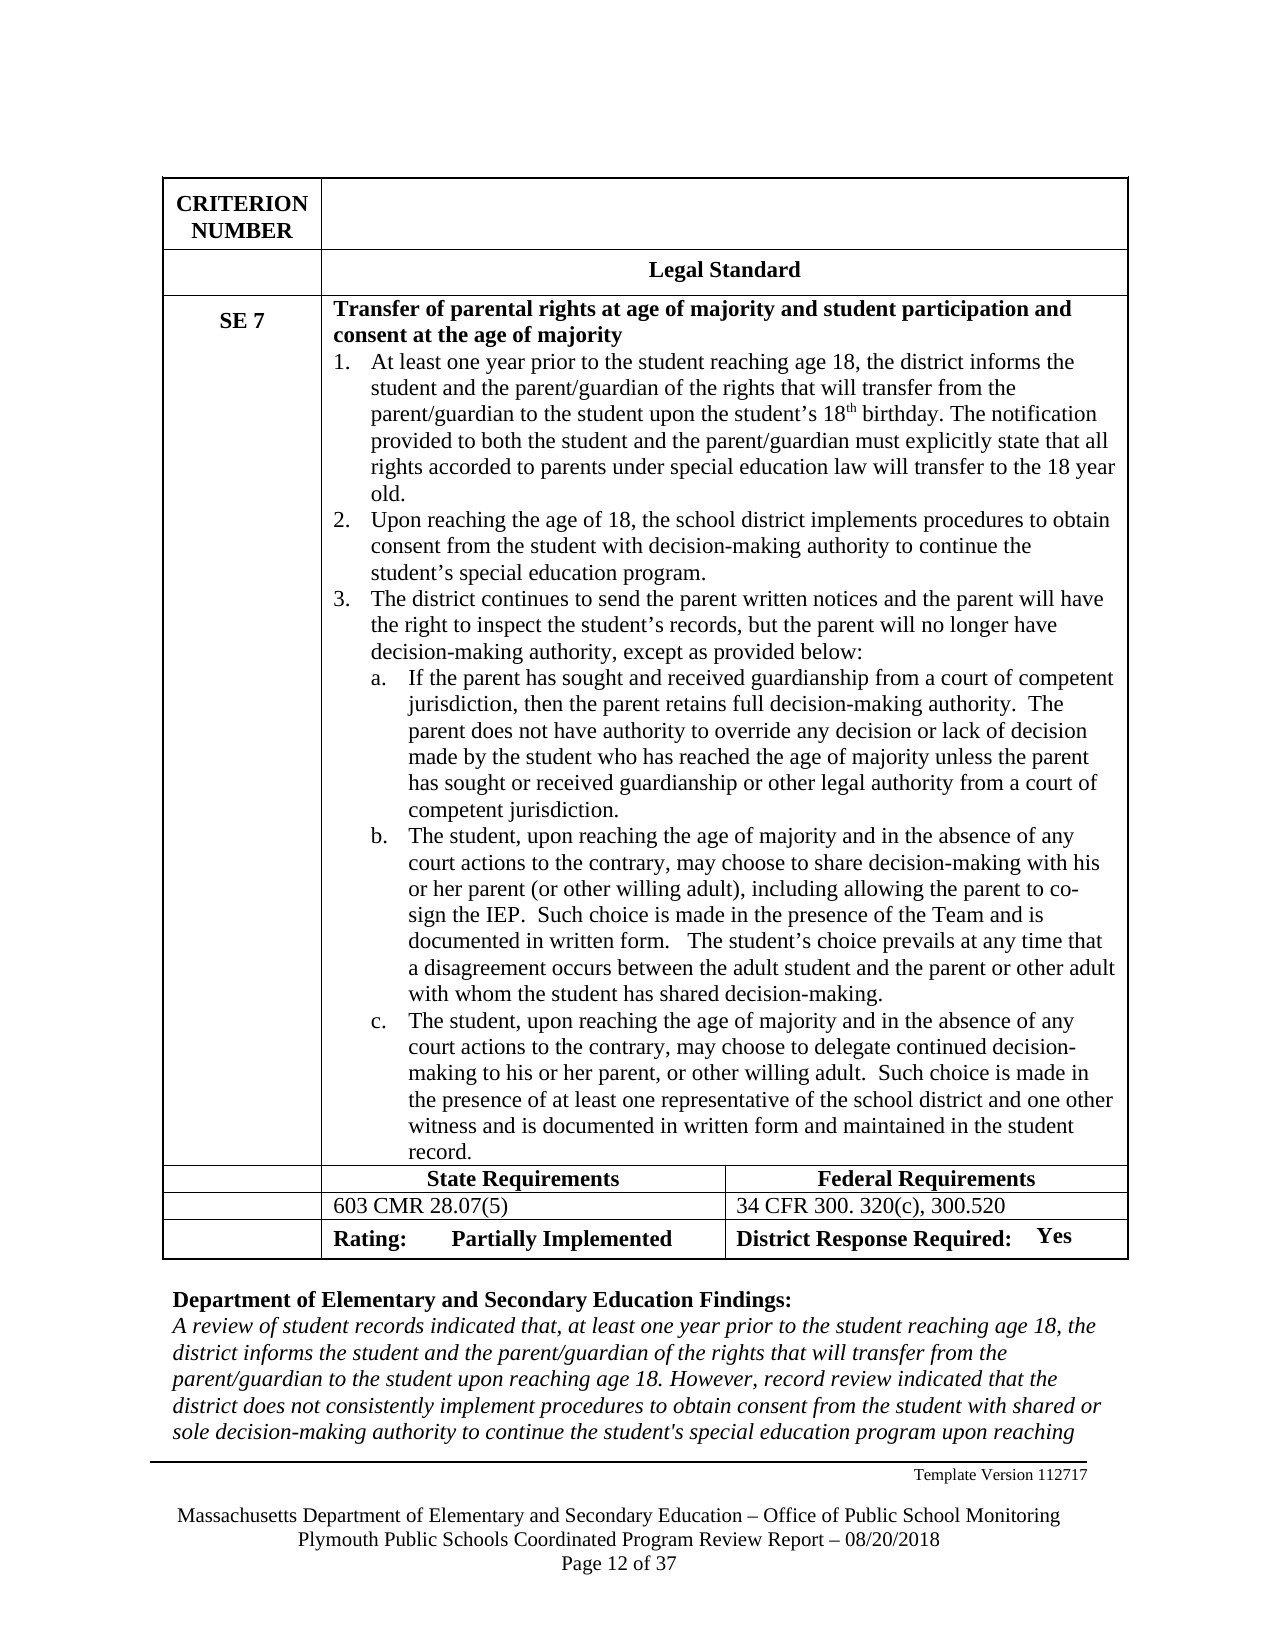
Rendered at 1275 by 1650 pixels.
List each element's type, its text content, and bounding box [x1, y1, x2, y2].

table_cell Rating: [322, 1220, 434, 1258]
table_header CRITERION NUMBER [164, 179, 321, 249]
table_cell Yes [1025, 1220, 1127, 1258]
table_cell Transfer of parental rights at age of majority and student participation and consent at the age of majority At least one year prior to the student reaching age 18, the district informs the student and the parent/guardian of the rights that will transfer from the parent/guardian to the student upon the student’s 18th birthday. The notification provided to both the student and the parent/guardian must explicitly state that all rights accorded to parents under special education law will transfer to the 18 year old. Upon reaching the age of 18, the school district implements procedures to obtain consent from the student with decision-making authority to continue the student’s special education program. The district continues to send the parent written notices and the parent will have the right to inspect the student’s records, but the parent will no longer have decision-making authority, except as provided below: If the parent has sought and received guardianship from a court of competent jurisdiction, then the parent retains full decision-making authority. The parent does not have authority to override any decision or lack of decision made by the student who has reached the age of majority unless the parent has sought or received guardianship or other legal authority from a court of competent jurisdiction. The student, upon reaching the age of majority and in the absence of any court actions to the contrary, may choose to share decision-making with his or her parent (or other willing adult), including allowing the parent to co-sign the IEP. Such choice is made in the presence of the Team and is documented in written form. The student’s choice prevails at any time that a disagreement occurs between the adult student and the parent or other adult with whom the student has shared decision-making. The student, upon reaching the age of majority and in the absence of any court actions to the contrary, may choose to delegate continued decision-making to his or her parent, or other willing adult. Such choice is made in the presence of at least one representative of the school district and one other witness and is documented in written form and maintained in the student record. [322, 296, 1127, 1165]
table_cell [161, 1313, 1127, 1444]
table_header [322, 179, 1127, 249]
table_header Department of Elementary and Secondary Education Findings: [161, 1286, 1127, 1313]
table_cell Federal Requirements [726, 1166, 1127, 1192]
table_cell State Requirements [322, 1166, 725, 1192]
table_cell [164, 250, 321, 294]
table_cell District Response Required: [726, 1220, 1025, 1258]
table_cell Legal Standard [322, 250, 1127, 294]
table_cell [164, 1220, 321, 1258]
table_cell 603 CMR 28.07(5) [322, 1193, 725, 1218]
table_cell 34 CFR 300. 320(c), 300.520 [726, 1193, 1127, 1218]
table_cell [164, 1193, 321, 1218]
table_cell Partially Implemented [434, 1220, 725, 1258]
table_cell [164, 1166, 321, 1192]
table_cell SE 7 [164, 296, 321, 1165]
